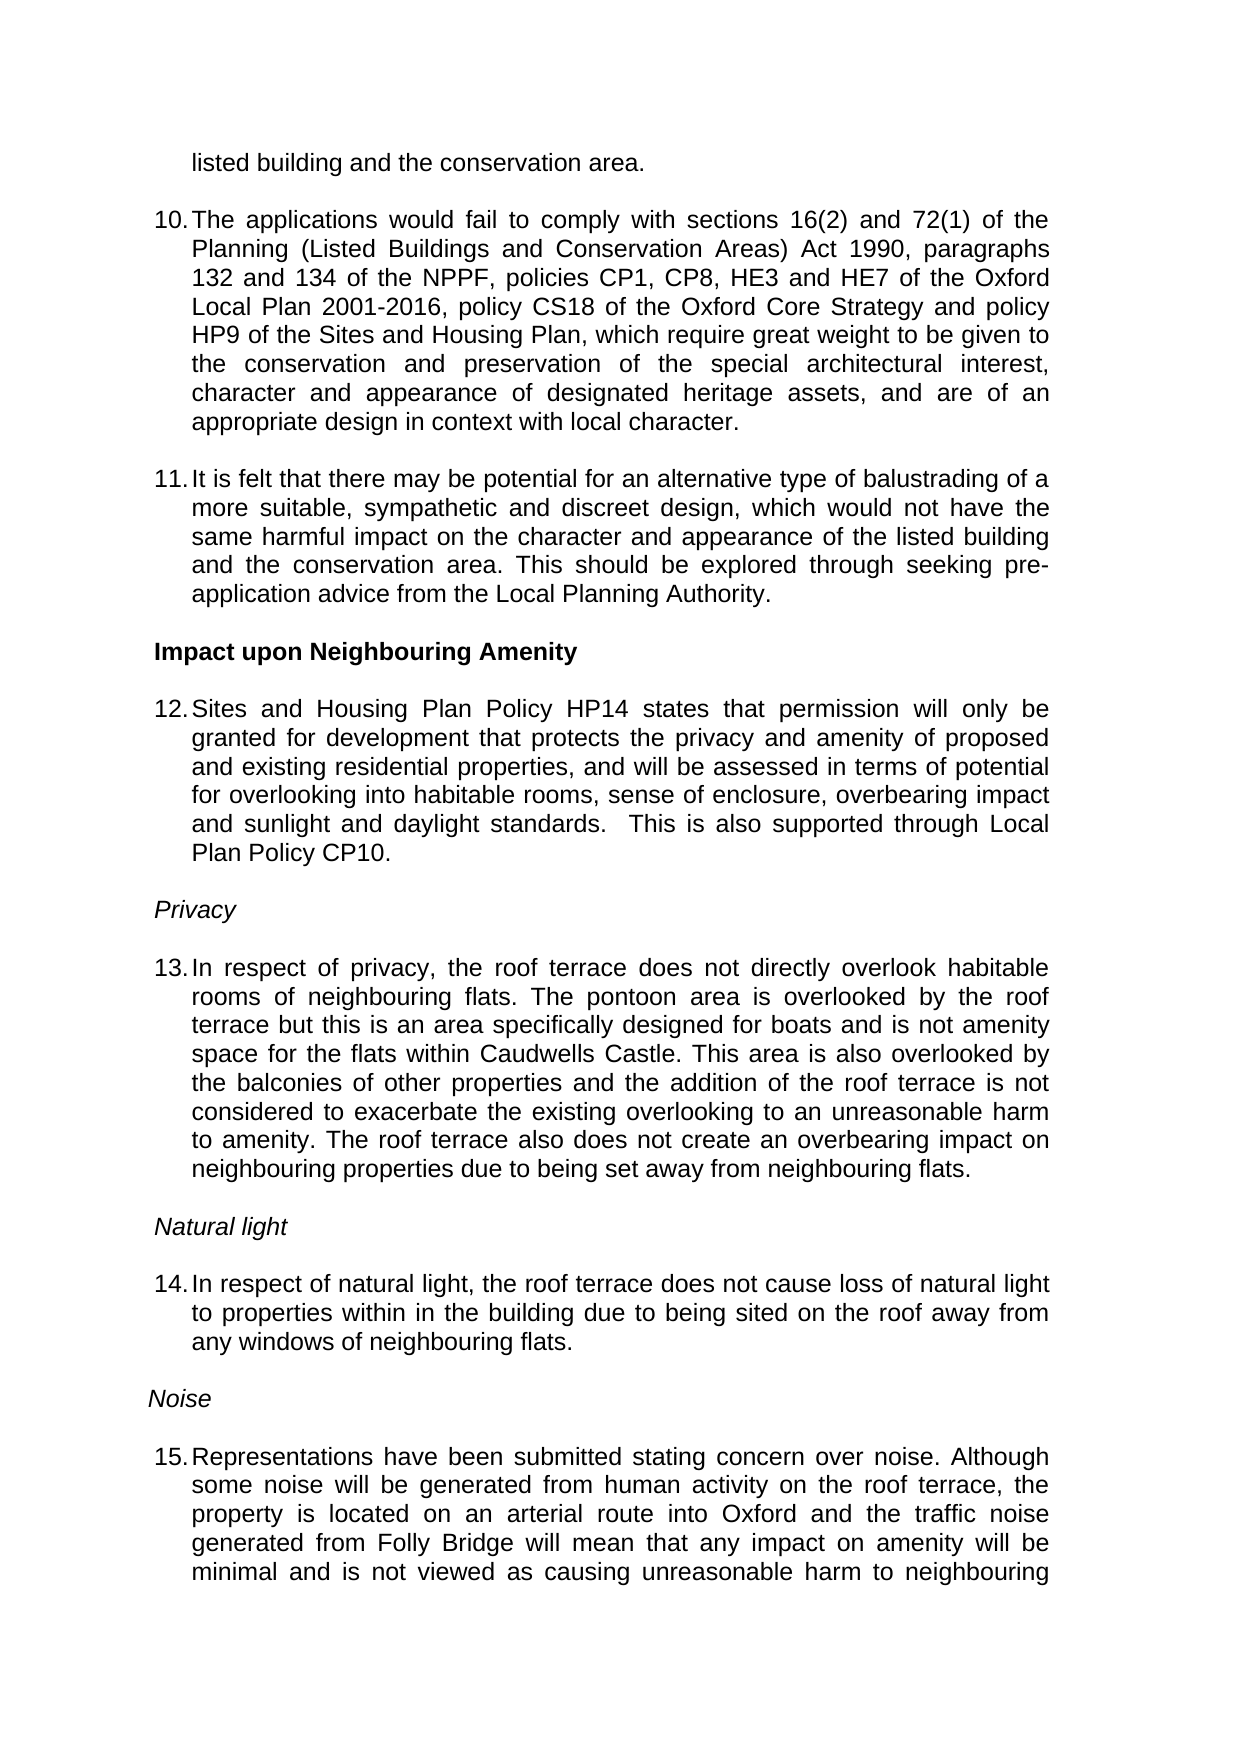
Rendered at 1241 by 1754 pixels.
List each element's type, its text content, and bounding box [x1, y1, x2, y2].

text Natural light [154, 1211, 1092, 1240]
text Impact upon Neighbouring Amenity [154, 636, 1092, 665]
list In respect of privacy, the roof terrace does not directly overlook habitable rooms of neighbouring flats. The pontoon area is overlooked by the roof terrace but this is an area specifically designed for boats and is not amenity space for the flats within Caudwells Castle. This area is also overlooked by the balconies of other properties and the addition of the roof terrace is not considered to exacerbate the existing overlooking to an unreasonable harm to amenity. The roof terrace also does not create an overbearing impact on neighbouring properties due to being set away from neighbouring flats. [154, 953, 1051, 1183]
list Sites and Housing Plan Policy HP14 states that permission will only be granted for development that protects the privacy and amenity of proposed and existing residential properties, and will be assessed in terms of potential for overlooking into habitable rooms, sense of enclosure, overbearing impact and sunlight and daylight standards. This is also supported through Local Plan Policy CP10. [154, 694, 1051, 866]
text Privacy [154, 895, 1092, 924]
list The applications would fail to comply with sections 16(2) and 72(1) of the Planning (Listed Buildings and Conservation Areas) Act 1990, paragraphs 132 and 134 of the NPPF, policies CP1, CP8, HE3 and HE7 of the Oxford Local Plan 2001-2016, policy CS18 of the Oxford Core Strategy and policy HP9 of the Sites and Housing Plan, which require great weight to be given to the conservation and preservation of the special architectural interest, character and appearance of designated heritage assets, and are of an appropriate design in context with local character. [154, 205, 1051, 435]
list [154, 1441, 1051, 1585]
list It is felt that there may be potential for an alternative type of balustrading of a more suitable, sympathetic and discreet design, which would not have the same harmful impact on the character and appearance of the listed building and the conservation area. This should be explored through seeking pre-application advice from the Local Planning Authority. [154, 464, 1051, 608]
text Noise [148, 1384, 1092, 1413]
list In respect of natural light, the roof terrace does not cause loss of natural light to properties within in the building due to being sited on the roof away from any windows of neighbouring flats. [154, 1269, 1051, 1355]
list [154, 148, 1051, 176]
